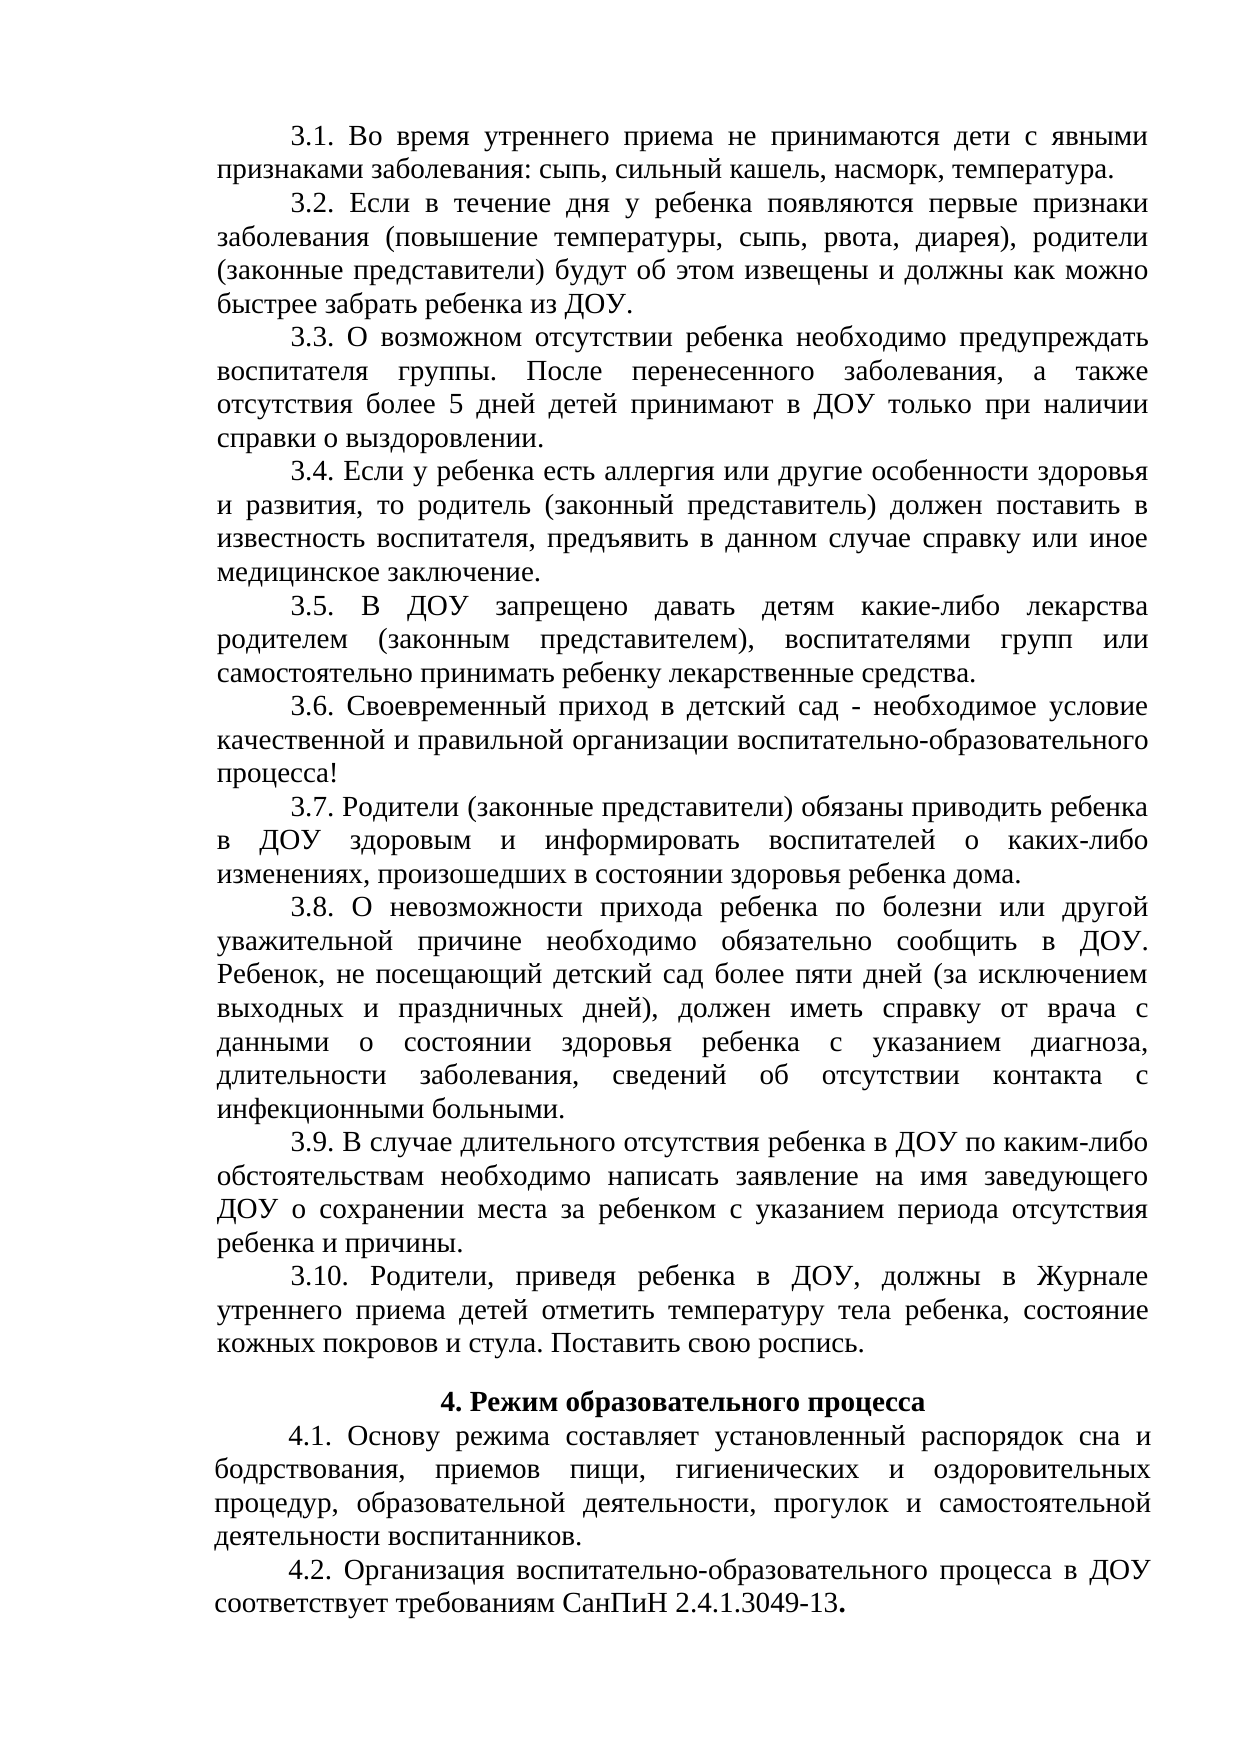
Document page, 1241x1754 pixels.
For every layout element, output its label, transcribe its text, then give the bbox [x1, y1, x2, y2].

text 3.6. Своевременный приход в детский сад - необходимое условие качественной и правильной организации воспитательно-образовательного процесса! [217, 688, 1149, 789]
text 3.8. О невозможности прихода ребенка по болезни или другой уважительной причине необходимо обязательно сообщить в ДОУ. Ребенок, не посещающий детский сад более пяти дней (за исключением выходных и праздничных дней), должен иметь справку от врача с данными о состоянии здоровья ребенка с указанием диагноза, длительности заболевания, сведений об отсутствии контакта с инфекционными больными. [217, 889, 1149, 1124]
text 3.7. Родители (законные представители) обязаны приводить ребенка в ДОУ здоровым и информировать воспитателей о каких-либо изменениях, произошедших в состоянии здоровья ребенка дома. [217, 789, 1149, 889]
text 3.1. Во время утреннего приема не принимаются дети с явными признаками заболевания: сыпь, сильный кашель, насморк, температура. [217, 118, 1149, 185]
text 3.2. Если в течение дня у ребенка появляются первые признаки заболевания (повышение температуры, сыпь, рвота, диарея), родители (законные представители) будут об этом извещены и должны как можно быстрее забрать ребенка из ДОУ. [217, 185, 1149, 319]
text 3.3. О возможном отсутствии ребенка необходимо предупреждать воспитателя группы. После перенесенного заболевания, а также отсутствия более 5 дней детей принимают в ДОУ только при наличии справки о выздоровлении. [217, 319, 1149, 453]
text 3.5. В ДОУ запрещено давать детям какие-либо лекарства родителем (законным представителем), воспитателями групп или самостоятельно принимать ребенку лекарственные средства. [217, 588, 1149, 688]
text 4.1. Основу режима составляет установленный распорядок сна и бодрствования, приемов пищи, гигиенических и оздоровительных процедур, образовательной деятельности, прогулок и самостоятельной деятельности воспитанников. [214, 1418, 1152, 1552]
text 3.9. В случае длительного отсутствия ребенка в ДОУ по каким-либо обстоятельствам необходимо написать заявление на имя заведующего ДОУ о сохранении места за ребенком с указанием периода отсутствия ребенка и причины. [217, 1124, 1149, 1258]
text 4.2. Организация воспитательно-образовательного процесса в ДОУ соответствует требованиям СанПиН 2.4.1.3049-13. [214, 1552, 1152, 1619]
text 4. Режим образовательного процесса [214, 1384, 1152, 1418]
text 3.10. Родители, приведя ребенка в ДОУ, должны в Журнале утреннего приема детей отметить температуру тела ребенка, состояние кожных покровов и стула. Поставить свою роспись. [217, 1258, 1149, 1359]
text 3.4. Если у ребенка есть аллергия или другие особенности здоровья и развития, то родитель (законный представитель) должен поставить в известность воспитателя, предъявить в данном случае справку или иное медицинское заключение. [217, 453, 1149, 588]
